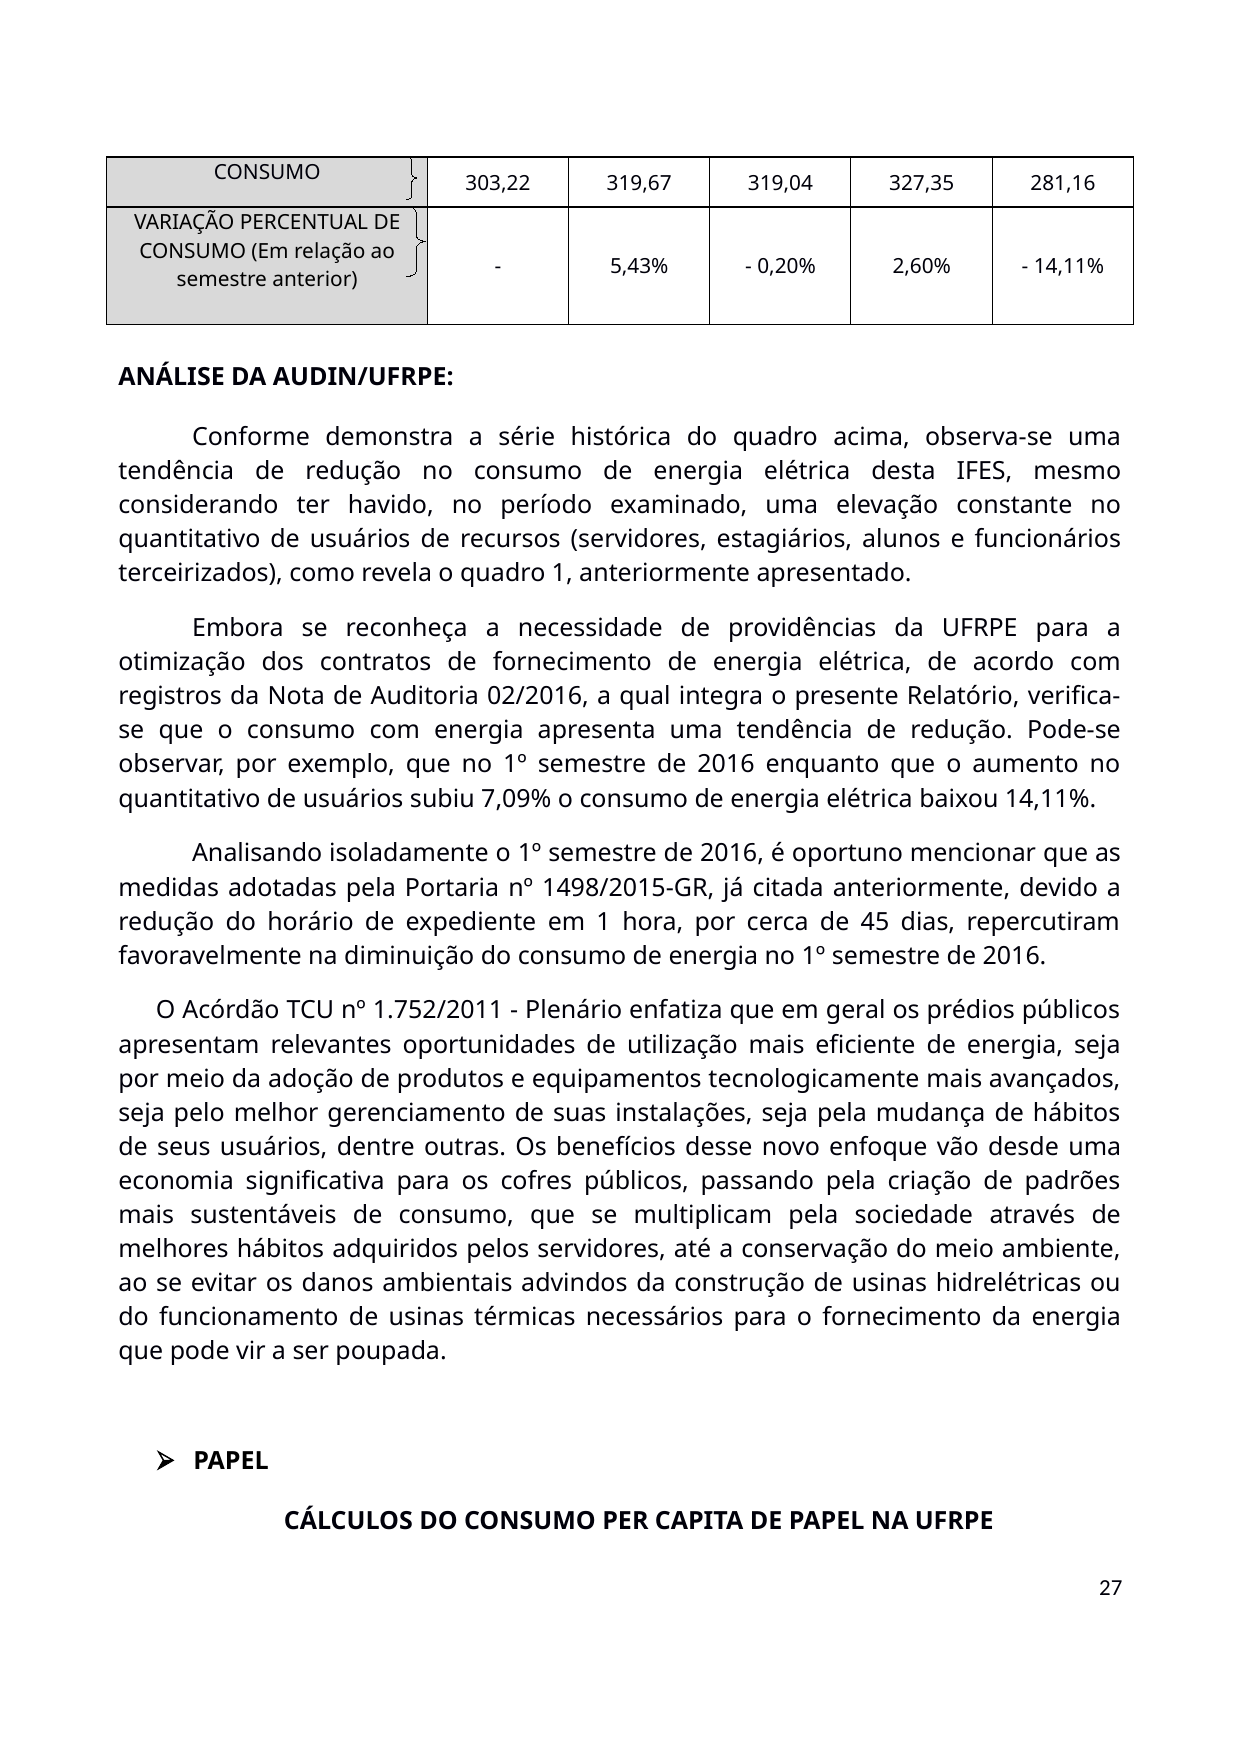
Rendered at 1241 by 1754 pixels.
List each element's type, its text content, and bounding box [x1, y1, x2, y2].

table_cell 5,43% [569, 208, 709, 324]
table_cell 303,22 [428, 158, 568, 206]
text Embora se reconheça a necessidade de providências da UFRPE para a otimização dos contratos de fornecimento de energia elétrica, de acordo com registros da Nota de Auditoria 02/2016, a qual integra o presente Relatório, verifica-se que o consumo com energia apresenta uma tendência de redução. Pode-se observar, por exemplo, que no 1º semestre de 2016 enquanto que o aumento no quantitativo de usuários subiu 7,09% o consumo de energia elétrica baixou 14,11%. [118, 610, 1122, 814]
table_cell 319,04 [710, 158, 850, 206]
table_cell 2,60% [851, 208, 992, 324]
text Conforme demonstra a série histórica do quadro acima, observa-se uma tendência de redução no consumo de energia elétrica desta IFES, mesmo considerando ter havido, no período examinado, uma elevação constante no quantitativo de usuários de recursos (servidores, estagiários, alunos e funcionários terceirizados), como revela o quadro 1, anteriormente apresentado. [118, 419, 1122, 589]
text ANÁLISE DA AUDIN/UFRPE: [118, 359, 1122, 393]
table_cell VARIAÇÃO PERCENTUAL DE CONSUMO (Em relação ao semestre anterior) [107, 208, 427, 324]
table_cell CONSUMO [107, 158, 427, 206]
table_cell 281,16 [993, 158, 1133, 206]
table_cell 319,67 [569, 158, 709, 206]
table_cell - 14,11% [993, 208, 1133, 324]
list PAPEL [156, 1443, 1122, 1477]
table_cell - 0,20% [710, 208, 850, 324]
text CÁLCULOS DO CONSUMO PER CAPITA DE PAPEL NA UFRPE [156, 1503, 1122, 1537]
table_cell 327,35 [851, 158, 992, 206]
table_cell - [428, 208, 568, 324]
text Analisando isoladamente o 1º semestre de 2016, é oportuno mencionar que as medidas adotadas pela Portaria nº 1498/2015-GR, já citada anteriormente, devido a redução do horário de expediente em 1 hora, por cerca de 45 dias, repercutiram favoravelmente na diminuição do consumo de energia no 1º semestre de 2016. [118, 835, 1122, 971]
text O Acórdão TCU nº 1.752/2011 - Plenário enfatiza que em geral os prédios públicos apresentam relevantes oportunidades de utilização mais eficiente de energia, seja por meio da adoção de produtos e equipamentos tecnologicamente mais avançados, seja pelo melhor gerenciamento de suas instalações, seja pela mudança de hábitos de seus usuários, dentre outras. Os benefícios desse novo enfoque vão desde uma economia significativa para os cofres públicos, passando pela criação de padrões mais sustentáveis de consumo, que se multiplicam pela sociedade através de melhores hábitos adquiridos pelos servidores, até a conservação do meio ambiente, ao se evitar os danos ambientais advindos da construção de usinas hidrelétricas ou do funcionamento de usinas térmicas necessários para o fornecimento da energia que pode vir a ser poupada. [118, 992, 1122, 1367]
